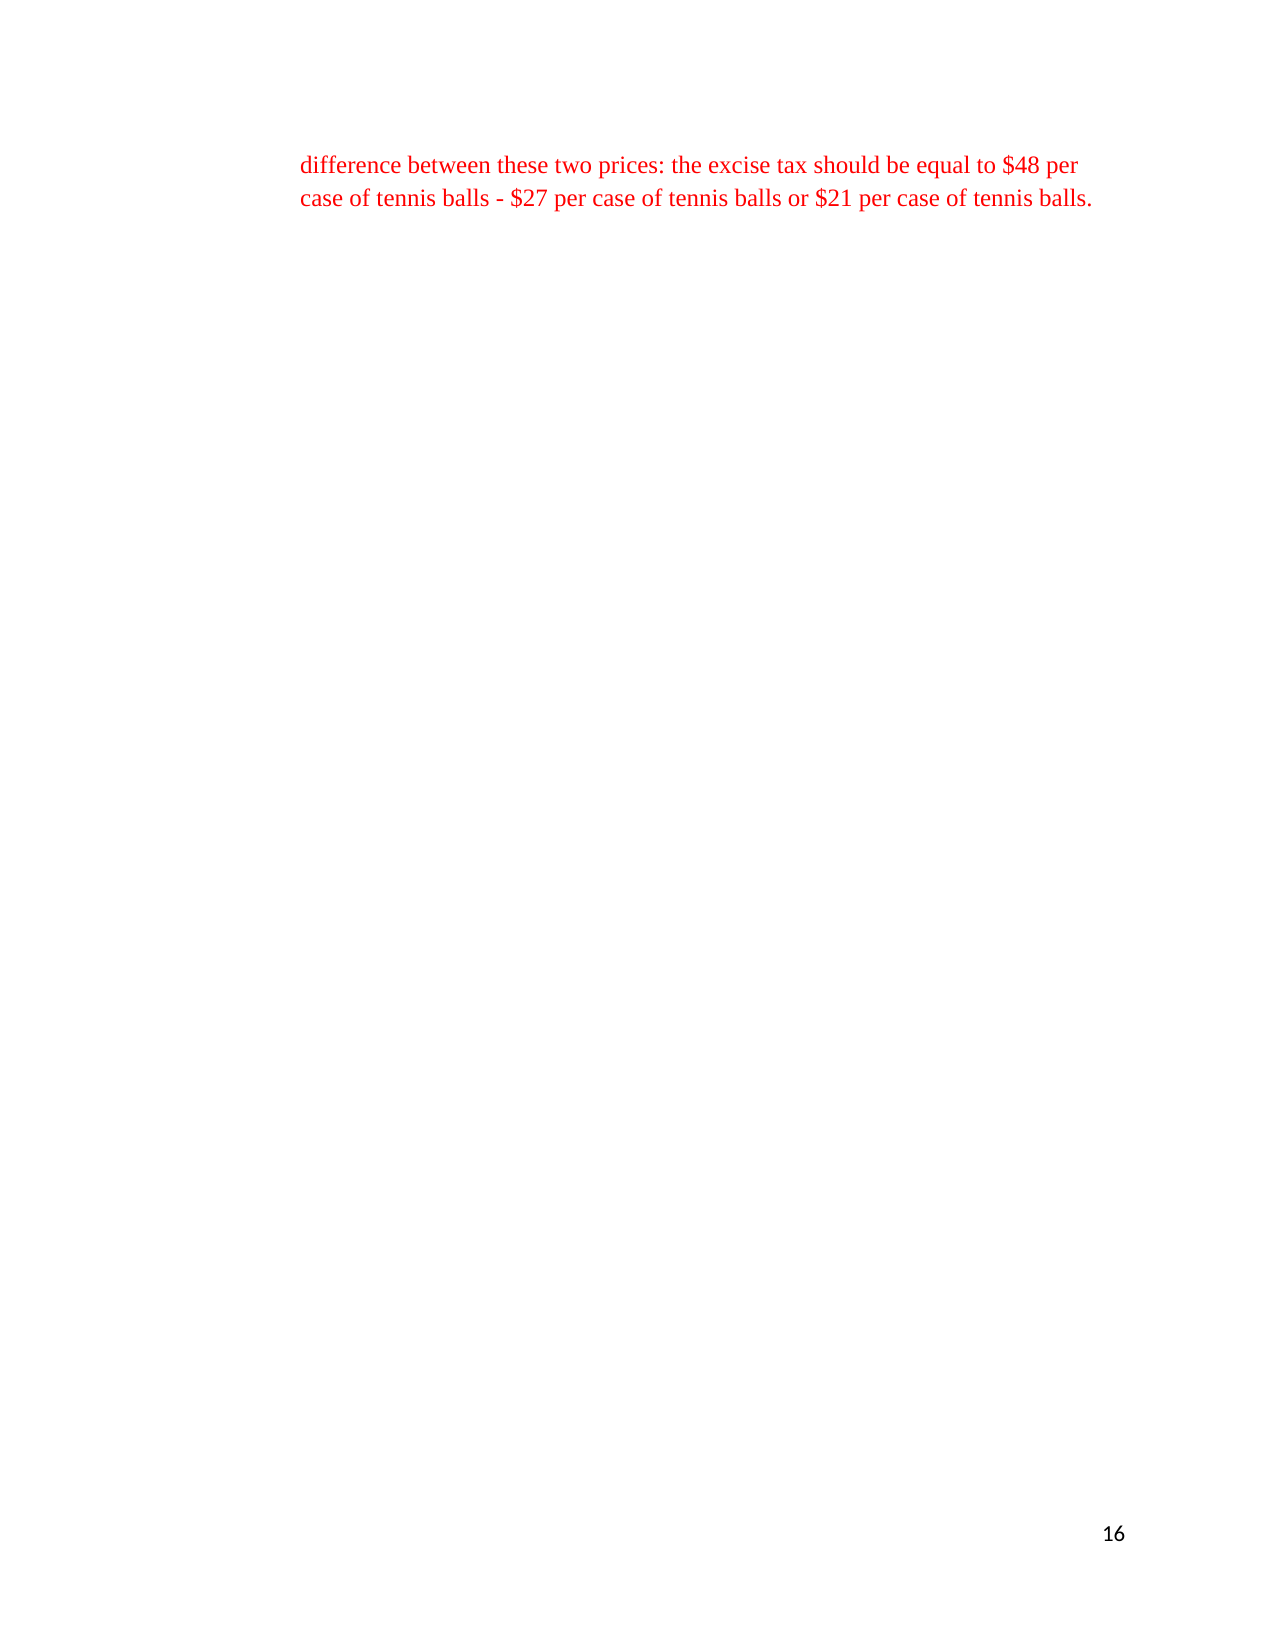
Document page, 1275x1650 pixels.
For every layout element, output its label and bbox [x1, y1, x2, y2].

list [262, 150, 1125, 212]
